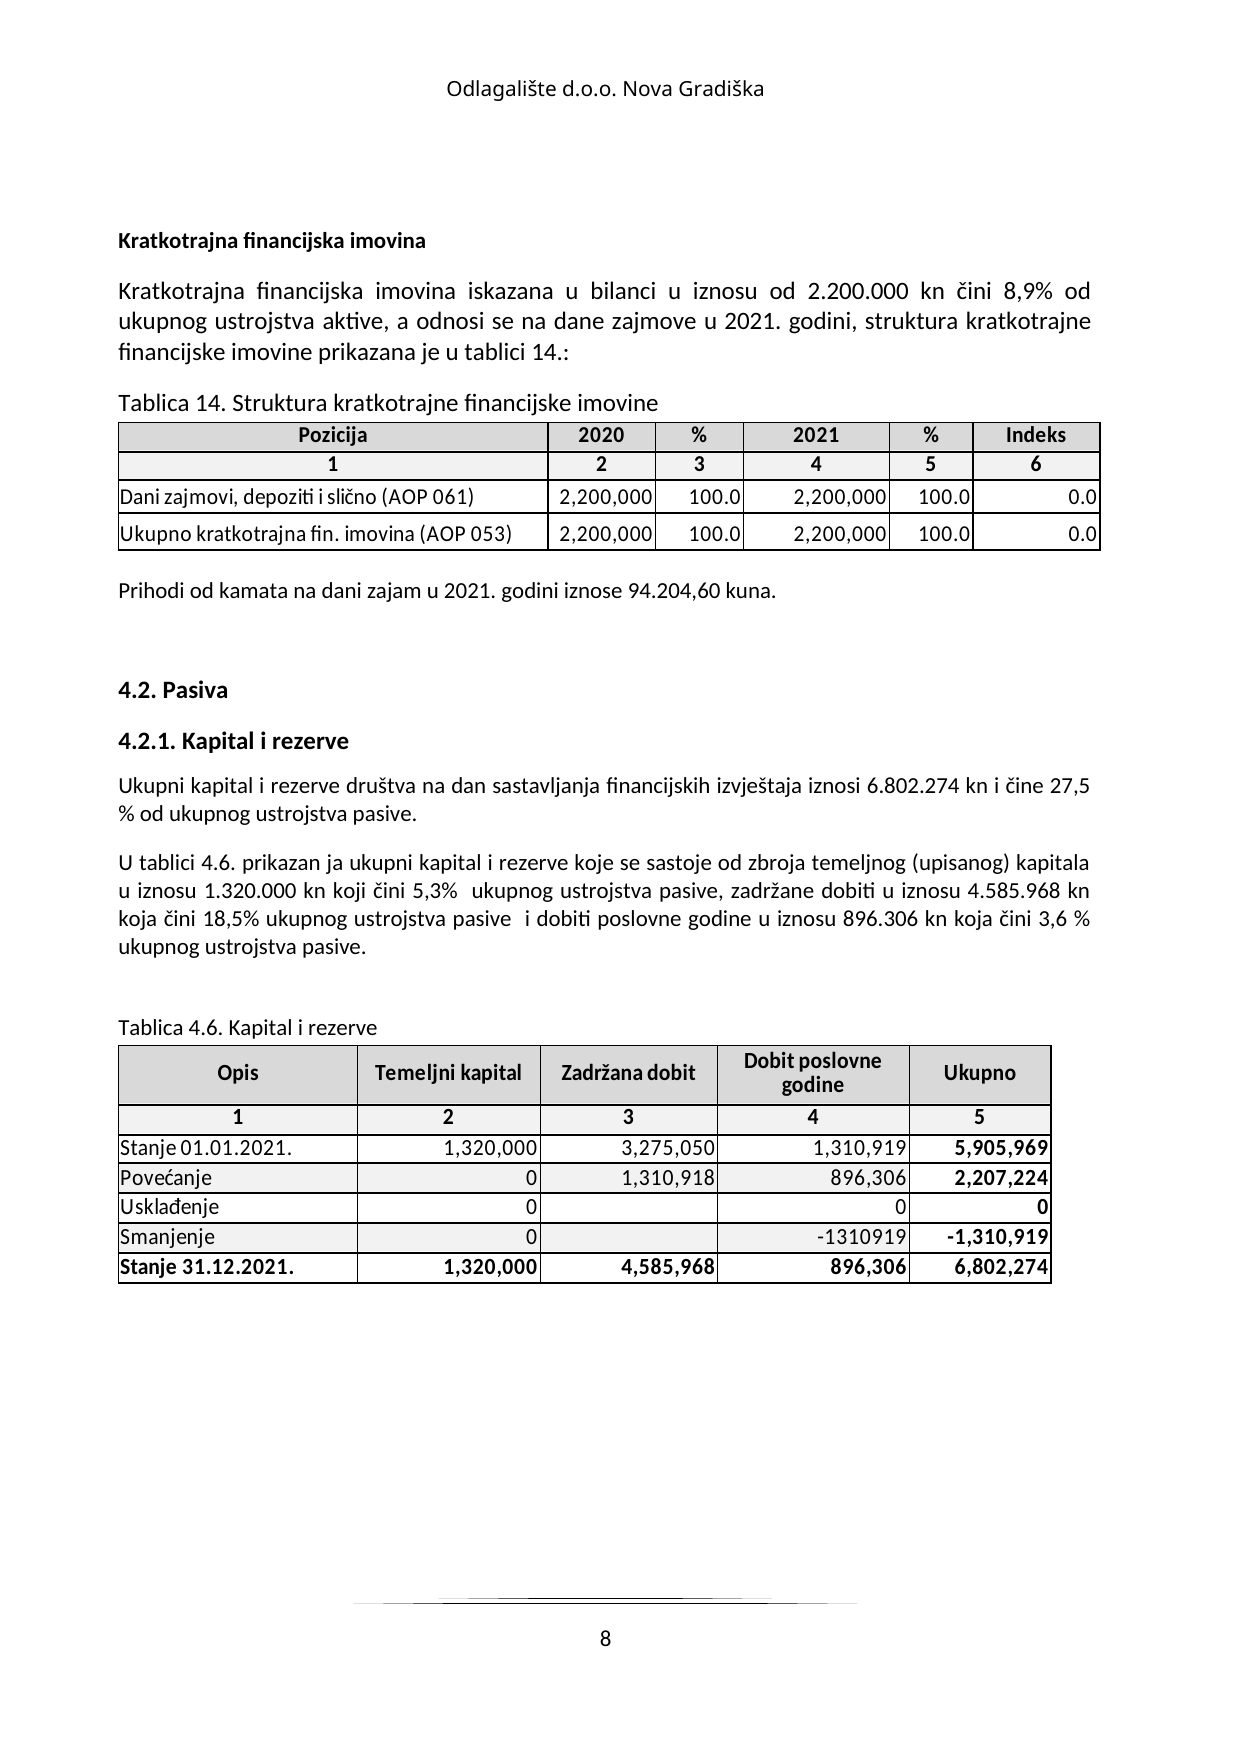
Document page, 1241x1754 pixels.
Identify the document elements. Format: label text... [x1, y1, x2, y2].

text Prihodi od kamata na dani zajam u 2021. godini iznose 94.204,60 kuna. [118, 576, 1093, 604]
text Kratkotrajna financijska imovina iskazana u bilanci u iznosu od 2.200.000 kn čini 8,9% od ukupnog ustrojstva aktive, a odnosi se na dane zajmove u 2021. godini, struktura kratkotrajne financijske imovine prikazana je u tablici 14.: [118, 275, 1093, 367]
text Ukupni kapital i rezerve društva na dan sastavljanja financijskih izvještaja iznosi 6.802.274 kn i čine 27,5 % od ukupnog ustrojstva pasive. [118, 771, 1093, 827]
text 4.2.1. Kapital i rezerve [118, 725, 1093, 756]
text U tablici 4.6. prikazan ja ukupni kapital i rezerve koje se sastoje od zbroja temeljnog (upisanog) kapitala u iznosu 1.320.000 kn koji čini 5,3% ukupnog ustrojstva pasive, zadržane dobiti u iznosu 4.585.968 kn koja čini 18,5% ukupnog ustrojstva pasive i dobiti poslovne godine u iznosu 896.306 kn koja čini 3,6 % ukupnog ustrojstva pasive. [118, 848, 1093, 960]
text Tablica 14. Struktura kratkotrajne financijske imovine [118, 387, 1093, 418]
text Kratkotrajna financijska imovina [118, 226, 1093, 254]
text Tablica 4.6. Kapital i rezerve [118, 1013, 1093, 1041]
text 4.2. Pasiva [118, 674, 1093, 704]
